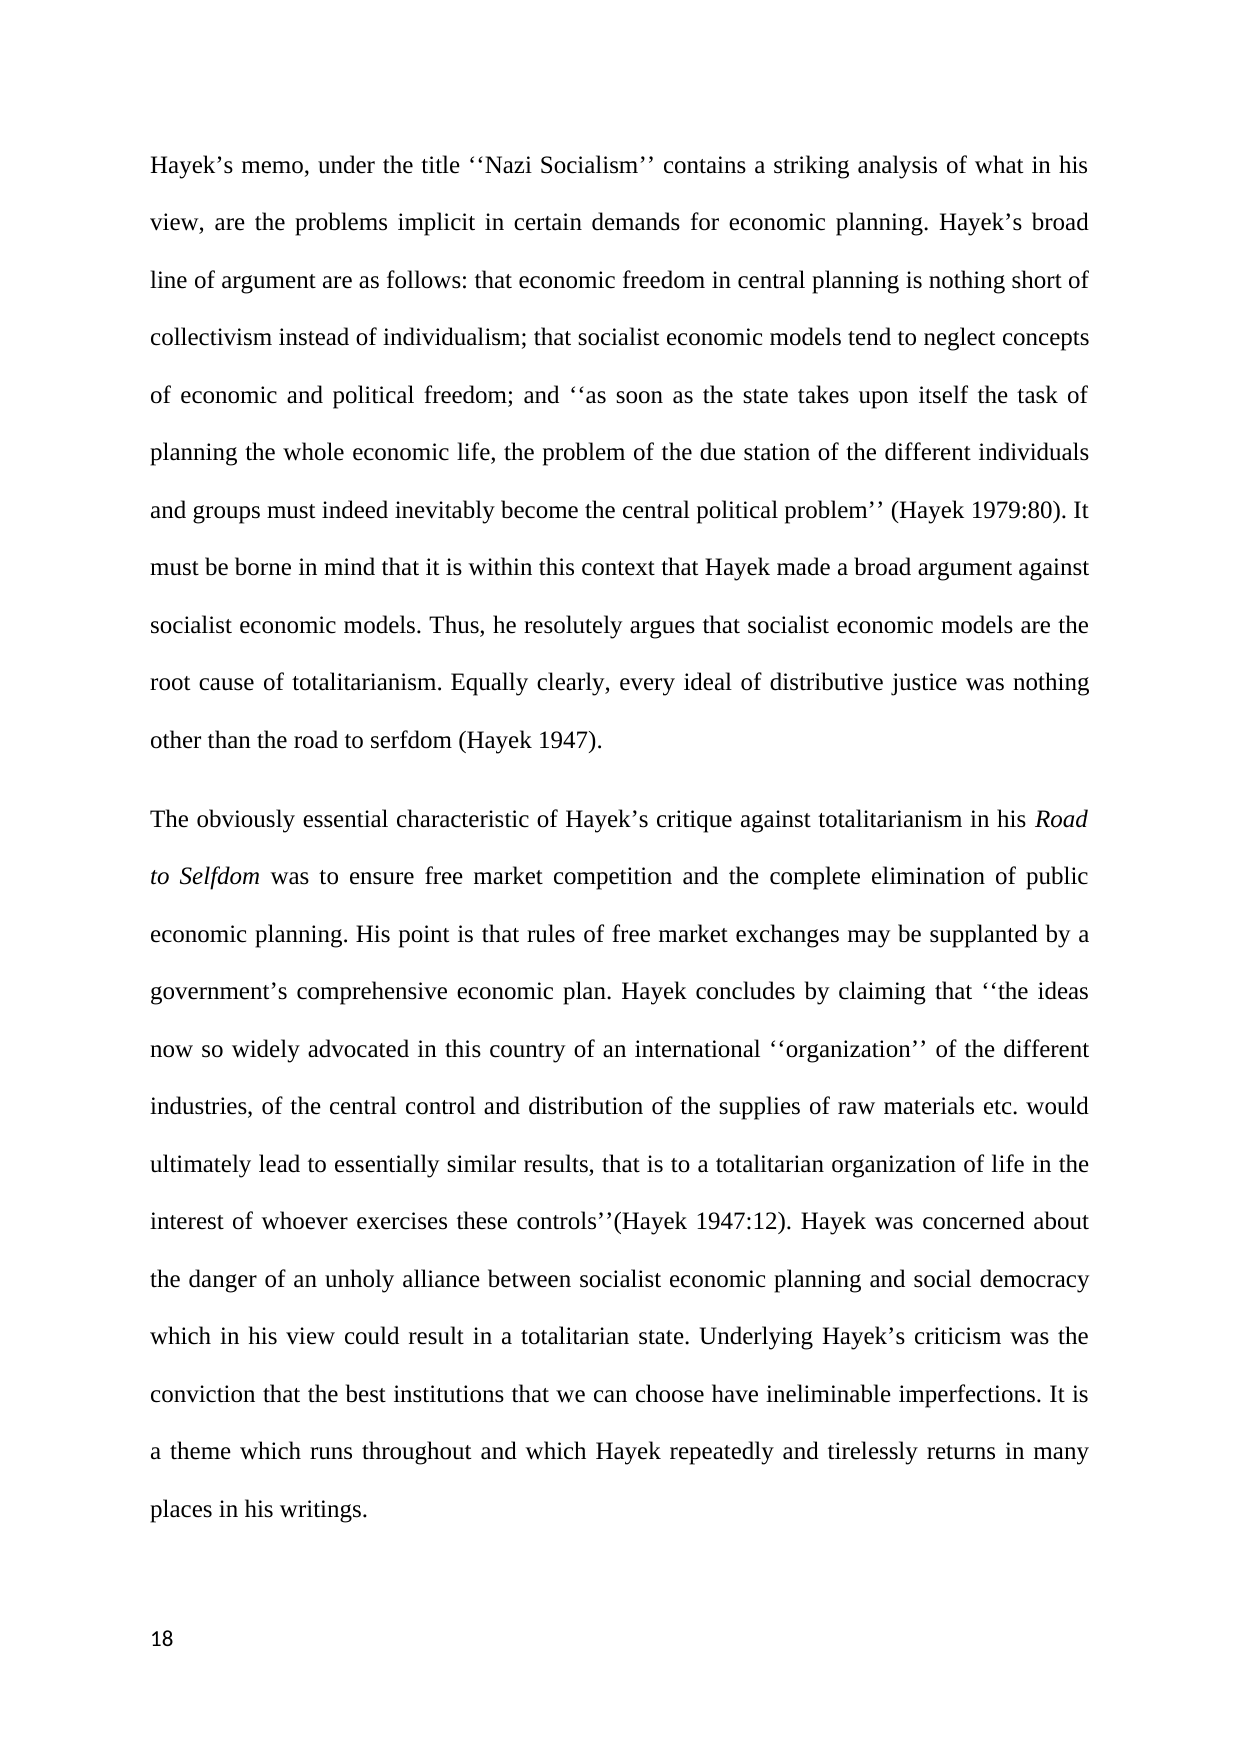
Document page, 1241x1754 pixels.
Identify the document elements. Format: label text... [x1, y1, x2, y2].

text The obviously essential characteristic of Hayek’s critique against totalitarianism in his Road to Selfdom was to ensure free market competition and the complete elimination of public economic planning. His point is that rules of free market exchanges may be supplanted by a government’s comprehensive economic plan. Hayek concludes by claiming that ‘‘the ideas now so widely advocated in this country of an international ‘‘organization’’ of the different industries, of the central control and distribution of the supplies of raw materials etc. would ultimately lead to essentially similar results, that is to a totalitarian organization of life in the interest of whoever exercises these controls’’(Hayek 1947:12). Hayek was concerned about the danger of an unholy alliance between socialist economic planning and social democracy which in his view could result in a totalitarian state. Underlying Hayek’s criticism was the conviction that the best institutions that we can choose have ineliminable imperfections. It is a theme which runs throughout and which Hayek repeatedly and tirelessly returns in many places in his writings. [150, 804, 1090, 1523]
text Hayek’s memo, under the title ‘‘Nazi Socialism’’ contains a striking analysis of what in his view, are the problems implicit in certain demands for economic planning. Hayek’s broad line of argument are as follows: that economic freedom in central planning is nothing short of collectivism instead of individualism; that socialist economic models tend to neglect concepts of economic and political freedom; and ‘‘as soon as the state takes upon itself the task of planning the whole economic life, the problem of the due station of the different individuals and groups must indeed inevitably become the central political problem’’ (Hayek 1979:80). It must be borne in mind that it is within this context that Hayek made a broad argument against socialist economic models. Thus, he resolutely argues that socialist economic models are the root cause of totalitarianism. Equally clearly, every ideal of distributive justice was nothing other than the road to serfdom (Hayek 1947). [150, 150, 1090, 754]
